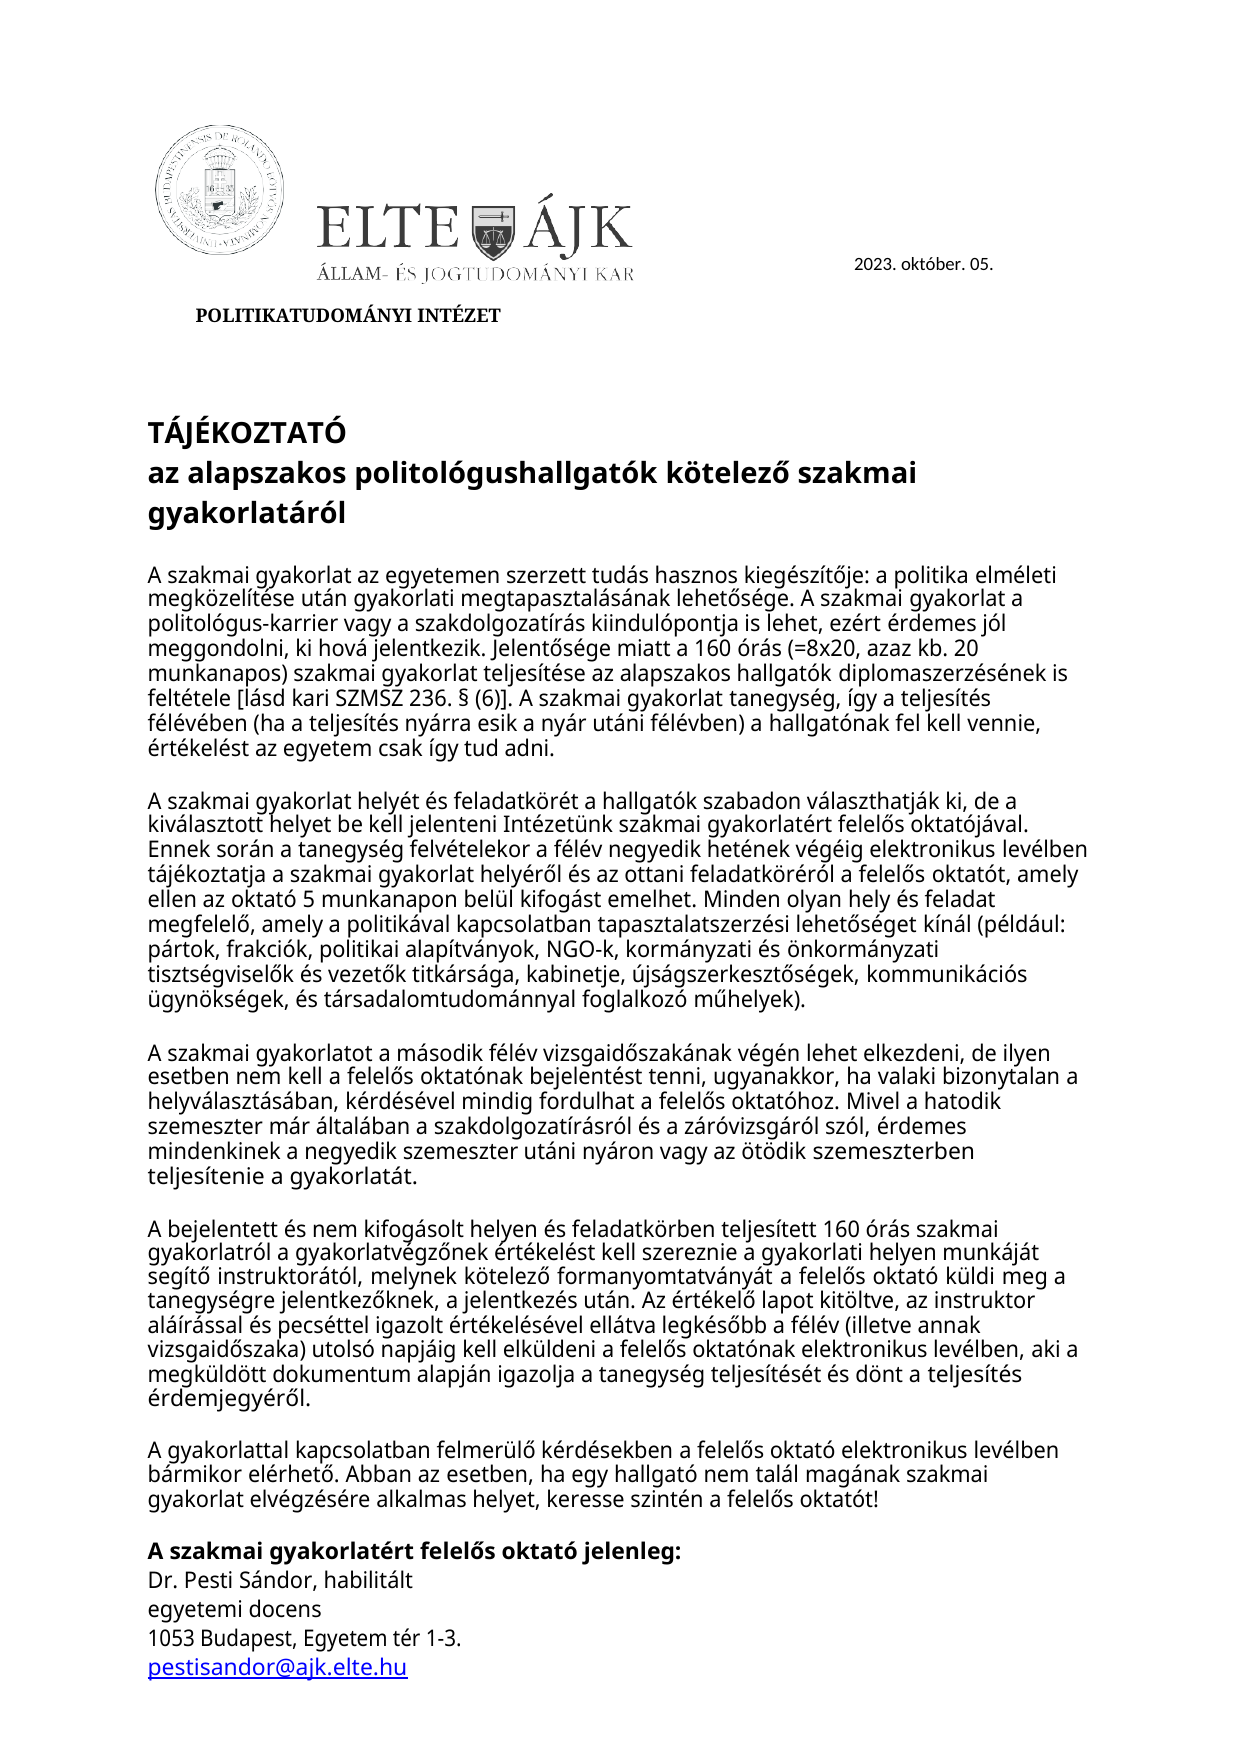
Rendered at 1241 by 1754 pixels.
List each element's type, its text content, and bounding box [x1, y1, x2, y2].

text A gyakorlattal kapcsolatban felmerülő kérdésekben a felelős oktató elektronikus levélben bármikor elérhető. Abban az esetben, ha egy hallgató nem talál magának szakmai gyakorlat elvégzésére alkalmas helyet, keresse szintén a felelős oktatót! [147, 1439, 1083, 1514]
text A szakmai gyakorlat helyét és feladatkörét a hallgatók szabadon választhatják ki, de a kiválasztott helyet be kell jelenteni Intézetünk szakmai gyakorlatért felelős oktatójával. Ennek során a tanegység felvételekor a félév negyedik hetének végéig elektronikus levélben tájékoztatja a szakmai gyakorlat helyéről és az ottani feladatköréról a felelős oktatót, amely ellen az oktató 5 munkanapon belül kifogást emelhet. Minden olyan hely és feladat megfelelő, amely a politikával kapcsolatban tapasztalatszerzési lehetőséget kínál (például: pártok, frakciók, politikai alapítványok, NGO-k, kormányzati és önkormányzati tisztségviselők és vezetők titkársága, kabinetje, újságszerkesztőségek, kommunikációs ügynökségek, és társadalomtudománnyal foglalkozó műhelyek). [147, 790, 1089, 1015]
text Dr. Pesti Sándor, habilitált [147, 1569, 494, 1594]
text A szakmai gyakorlatot a második félév vizsgaidőszakának végén lehet elkezdeni, de ilyen esetben nem kell a felelős oktatónak bejelentést tenni, ugyanakkor, ha valaki bizonytalan a helyválasztásában, kérdésével mindig fordulhat a felelős oktatóhoz. Mivel a hatodik szemeszter már általában a szakdolgozatírásról és a záróvizsgáról szól, érdemes mindenkinek a negyedik szemeszter utáni nyáron vagy az ötödik szemeszterben teljesítenie a gyakorlatát. [147, 1041, 1089, 1191]
picture [155, 125, 284, 255]
text A szakmai gyakorlatért felelős oktató jelenleg: [147, 1538, 1128, 1565]
title az alapszakos politológushallgatók kötelező szakmai gyakorlatáról [147, 453, 1089, 532]
text A bejelentett és nem kifogásolt helyen és feladatkörben teljesített 160 órás szakmai gyakorlatról a gyakorlatvégzőnek értékelést kell szereznie a gyakorlati helyen munkáját segítő instruktorától, melynek kötelező formanyomtatványát a felelős oktató küldi meg a tanegységre jelentkezőknek, a jelentkezés után. Az értékelő lapot kitöltve, az instruktor aláírással és pecséttel igazolt értékelésével ellátva legkésőbb a félév (illetve annak vizsgaidőszaka) utolsó napjáig kell elküldeni a felelős oktatónak elektronikus levélben, aki a megküldött dokumentum alapján igazolja a tanegység teljesítését és dönt a teljesítés érdemjegyéről. [147, 1218, 1092, 1413]
picture [317, 206, 350, 247]
text 1053 Budapest, Egyetem tér 1-3. [147, 1627, 494, 1651]
text egyetemi docens [147, 1598, 494, 1623]
text pestisandor@ajk.elte.hu [147, 1656, 494, 1680]
picture [356, 193, 634, 284]
title TÁJÉKOZTATÓ [147, 413, 1128, 452]
text A szakmai gyakorlat az egyetemen szerzett tudás hasznos kiegészítője: a politika elméleti megközelítése után gyakorlati megtapasztalásának lehetősége. A szakmai gyakorlat a politológus-karrier vagy a szakdolgozatírás kiindulópontja is lehet, ezért érdemes jól meggondolni, ki hová jelentkezik. Jelentősége miatt a 160 órás (=8x20, azaz kb. 20 munkanapos) szakmai gyakorlat teljesítése az alapszakos hallgatók diplomaszerzésének is feltétele [lásd kari SZMSZ 236. § (6)]. A szakmai gyakorlat tanegység, így a teljesítés félévében (ha a teljesítés nyárra esik a nyár utáni félévben) a hallgatónak fel kell vennie, értékelést az egyetem csak így tud adni. [147, 563, 1089, 763]
